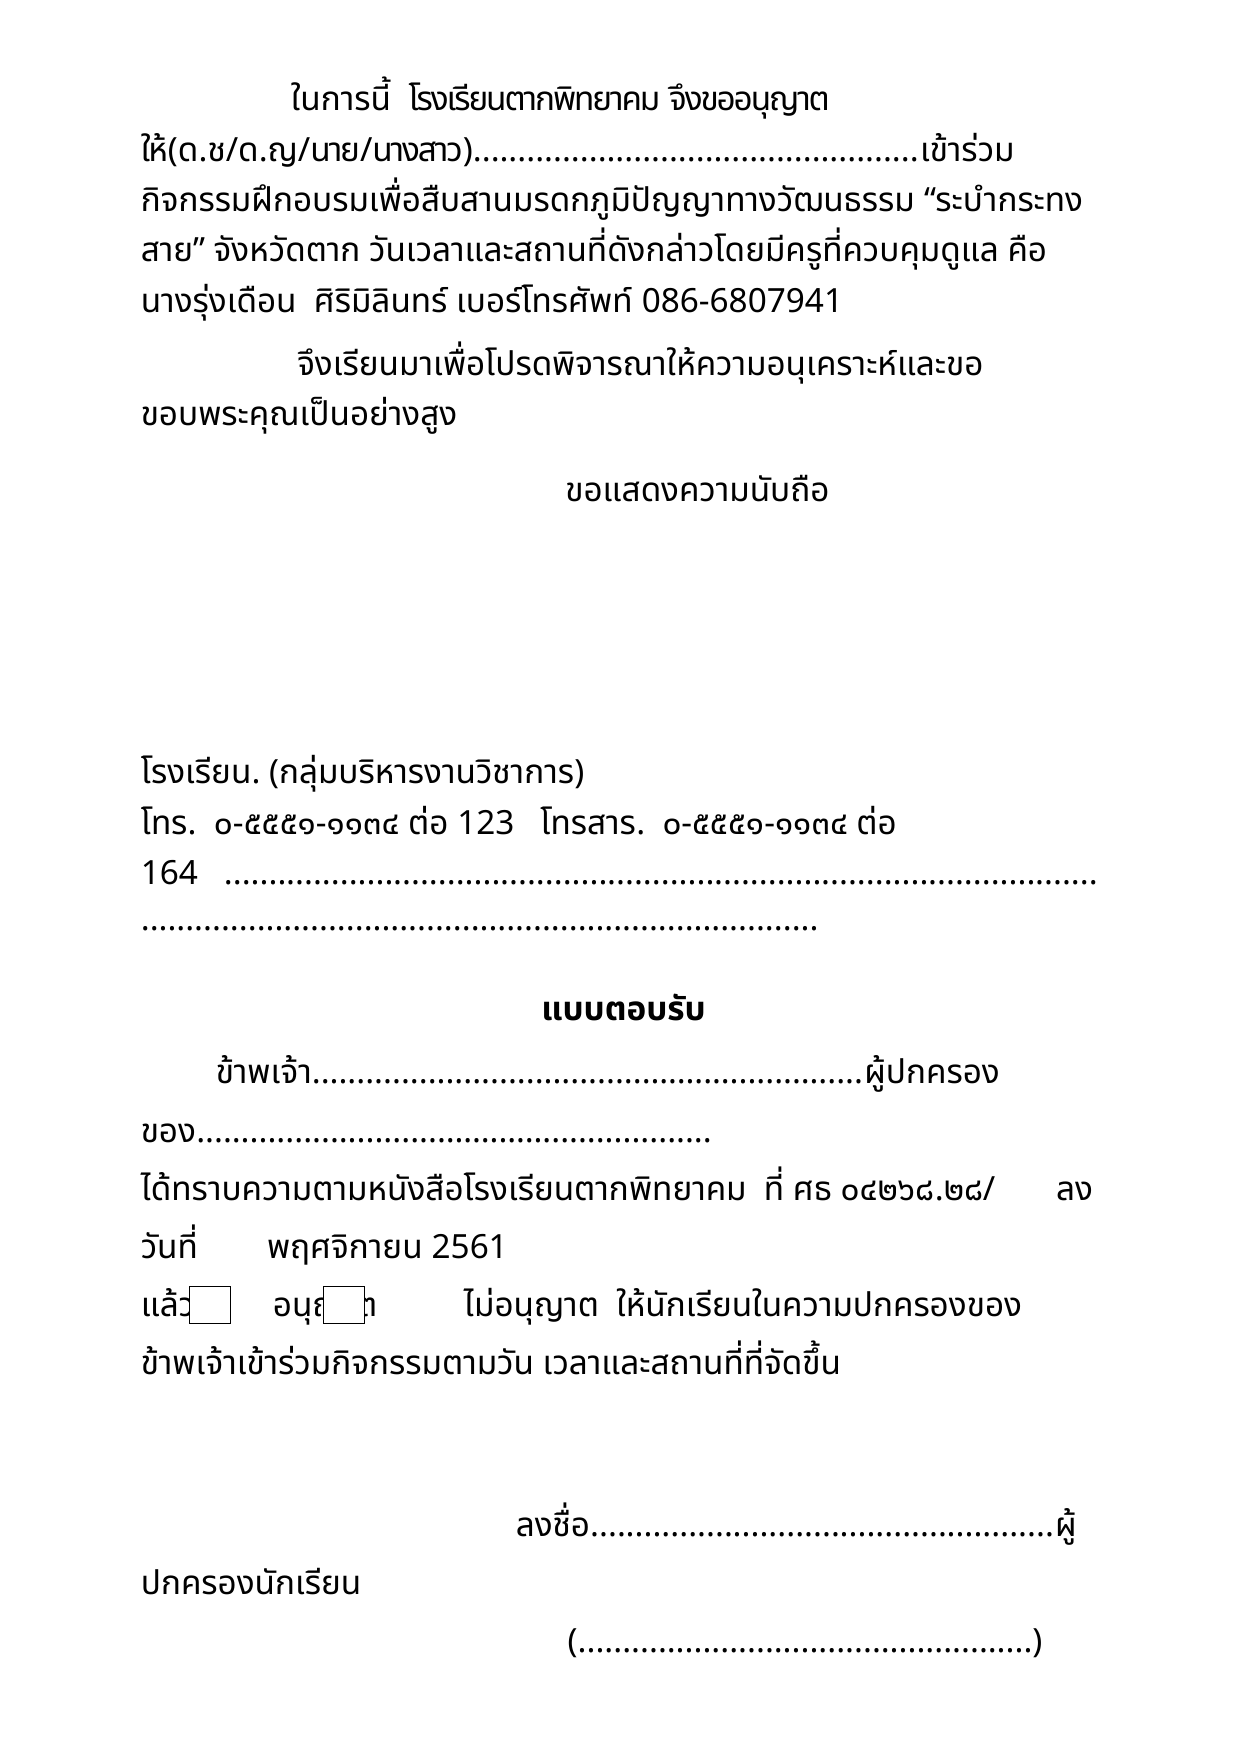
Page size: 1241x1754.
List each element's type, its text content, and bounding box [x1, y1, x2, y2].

text ข้าพเจ้า......................................……….......….....ผู้ปกครองของ............................………….................. [141, 1048, 1106, 1157]
text โทร. ๐-๕๕๕๑-๑๑๓๔ ต่อ 123 โทรสาร. ๐-๕๕๕๑-๑๑๓๔ ต่อ 164 .............................................................................................................................................................................. [141, 798, 1106, 940]
text ลงชื่อ....................................................ผู้ปกครองนักเรียน [141, 1501, 1106, 1609]
text ในการนี้ โรงเรียนตากพิทยาคม จึงขออนุญาตให้(ด.ช/ด.ญ/นาย/นางสาว)..................................................เข้าร่วมกิจกรรมฝึกอบรมเพื่อสืบสานมรดกภูมิปัญญาทางวัฒนธรรม “ระบำกระทงสาย” จังหวัดตาก วันเวลาและสถานที่ดังกล่าวโดยมีครูที่ควบคุมดูแล คือ นางรุ่งเดือน ศิริมิลินทร์ เบอร์โทรศัพท์ 086-6807941 [141, 75, 1106, 327]
text จึงเรียนมาเพื่อโปรดพิจารณาให้ความอนุเคราะห์และขอขอบพระคุณเป็นอย่างสูง [141, 340, 1106, 441]
text (...................................................) [141, 1617, 1106, 1662]
text ขอแสดงความนับถือ [141, 466, 1106, 516]
text ได้ทราบความตามหนังสือโรงเรียนตากพิทยาคม ที่ ศธ ๐๔๒๖๘.๒๘/ ลงวันที่ พฤศจิกายน 2561 [141, 1164, 1106, 1273]
text แบบตอบรับ [141, 985, 1106, 1036]
text แล้ว อนุญาต ไม่อนุญาต ให้นักเรียนในความปกครองของข้าพเจ้าเข้าร่วมกิจกรรมตามวัน เวลาและสถานที่ที่จัดขึ้น [141, 1281, 1106, 1389]
text โรงเรียน. (กลุ่มบริหารงานวิชาการ) [141, 748, 1106, 798]
